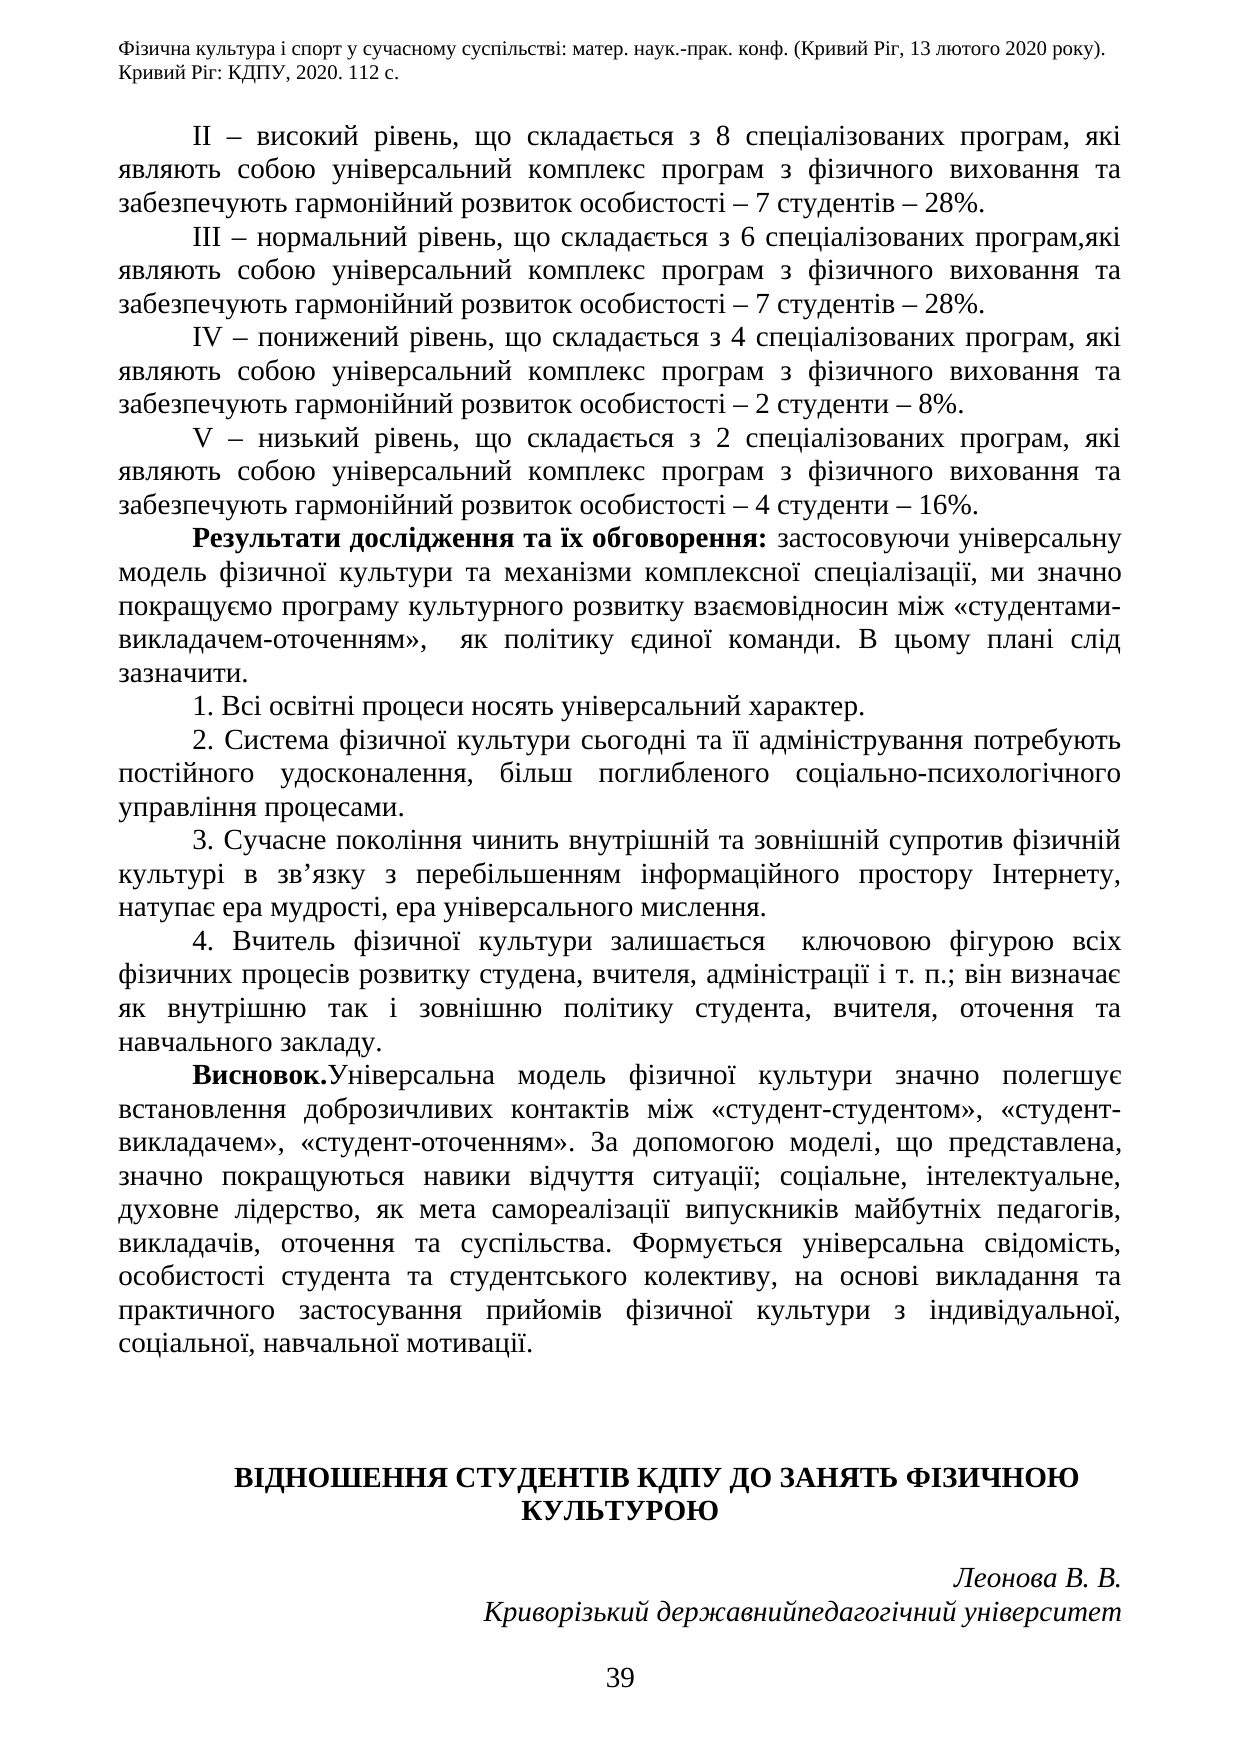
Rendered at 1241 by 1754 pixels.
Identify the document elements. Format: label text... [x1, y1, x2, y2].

text Криворізький державнийпедагогічний університет [118, 1594, 1122, 1627]
text Результати дослідження та їх обговорення: застосовуючи універсальну модель фізичної культури та механізми комплексної спеціалізації, ми значно покращуємо програму культурного розвитку взаємовідносин між «студентами-викладачем-оточенням», як політику єдиної команди. В цьому плані слід зазначити. [118, 521, 1122, 688]
text 3. Сучасне покоління чинить внутрішній та зовнішній супротив фізичній культурі в зв’язку з перебільшенням інформаційного простору Інтернету, натупає ера мудрості, ера універсального мислення. [118, 822, 1122, 923]
text 4. Вчитель фізичної культури залишається ключовою фігурою всіх фізичних процесів розвитку студена, вчителя, адміністрації і т. п.; він визначає як внутрішню так і зовнішню політику студента, вчителя, оточення та навчального закладу. [118, 923, 1122, 1057]
text II ‒ високий рівень, що складається з 8 спеціалізованих програм, які являють собою універсальний комплекс програм з фізичного виховання та забезпечують гармонійний розвиток особистості – 7 студентів – 28%. [118, 118, 1122, 219]
text 2. Система фізичної культури сьогодні та її адміністрування потребують постійного удосконалення, більш поглибленого соціально-психологічного управління процесами. [118, 722, 1122, 822]
text 1. Всі освітні процеси носять універсальний характер. [118, 688, 1122, 722]
text III ‒ нормальний рівень, що складається з 6 спеціалізованих програм,які являють собою універсальний комплекс програм з фізичного виховання та забезпечують гармонійний розвиток особистості – 7 студентів – 28%. [118, 219, 1122, 319]
text IV ‒ понижений рівень, що складається з 4 спеціалізованих програм, які являють собою універсальний комплекс програм з фізичного виховання та забезпечують гармонійний розвиток особистості – 2 студенти – 8%. [118, 319, 1122, 420]
text ВІДНОШЕННЯ СТУДЕНТІВ КДПУ ДО ЗАНЯТЬ ФІЗИЧНОЮ КУЛЬТУРОЮ [118, 1460, 1122, 1527]
text Леонова В. В. [118, 1560, 1122, 1594]
text Висновок.Універсальна модель фізичної культури значно полегшує встановлення доброзичливих контактів між «студент-студентом», «студент-викладачем», «студент-оточенням». За допомогою моделі, що представлена, значно покращуються навики відчуття ситуації; соціальне, інтелектуальне, духовне лідерство, як мета самореалізації випускників майбутніх педагогів, викладачів, оточення та суспільства. Формується універсальна свідомість, особистості студента та студентського колективу, на основі викладання та практичного застосування прийомів фізичної культури з індивідуальної, соціальної, навчальної мотивації. [118, 1057, 1122, 1359]
text V ‒ низький рівень, що складається з 2 спеціалізованих програм, які являють собою універсальний комплекс програм з фізичного виховання та забезпечують гармонійний розвиток особистості – 4 студенти – 16%. [118, 420, 1122, 521]
